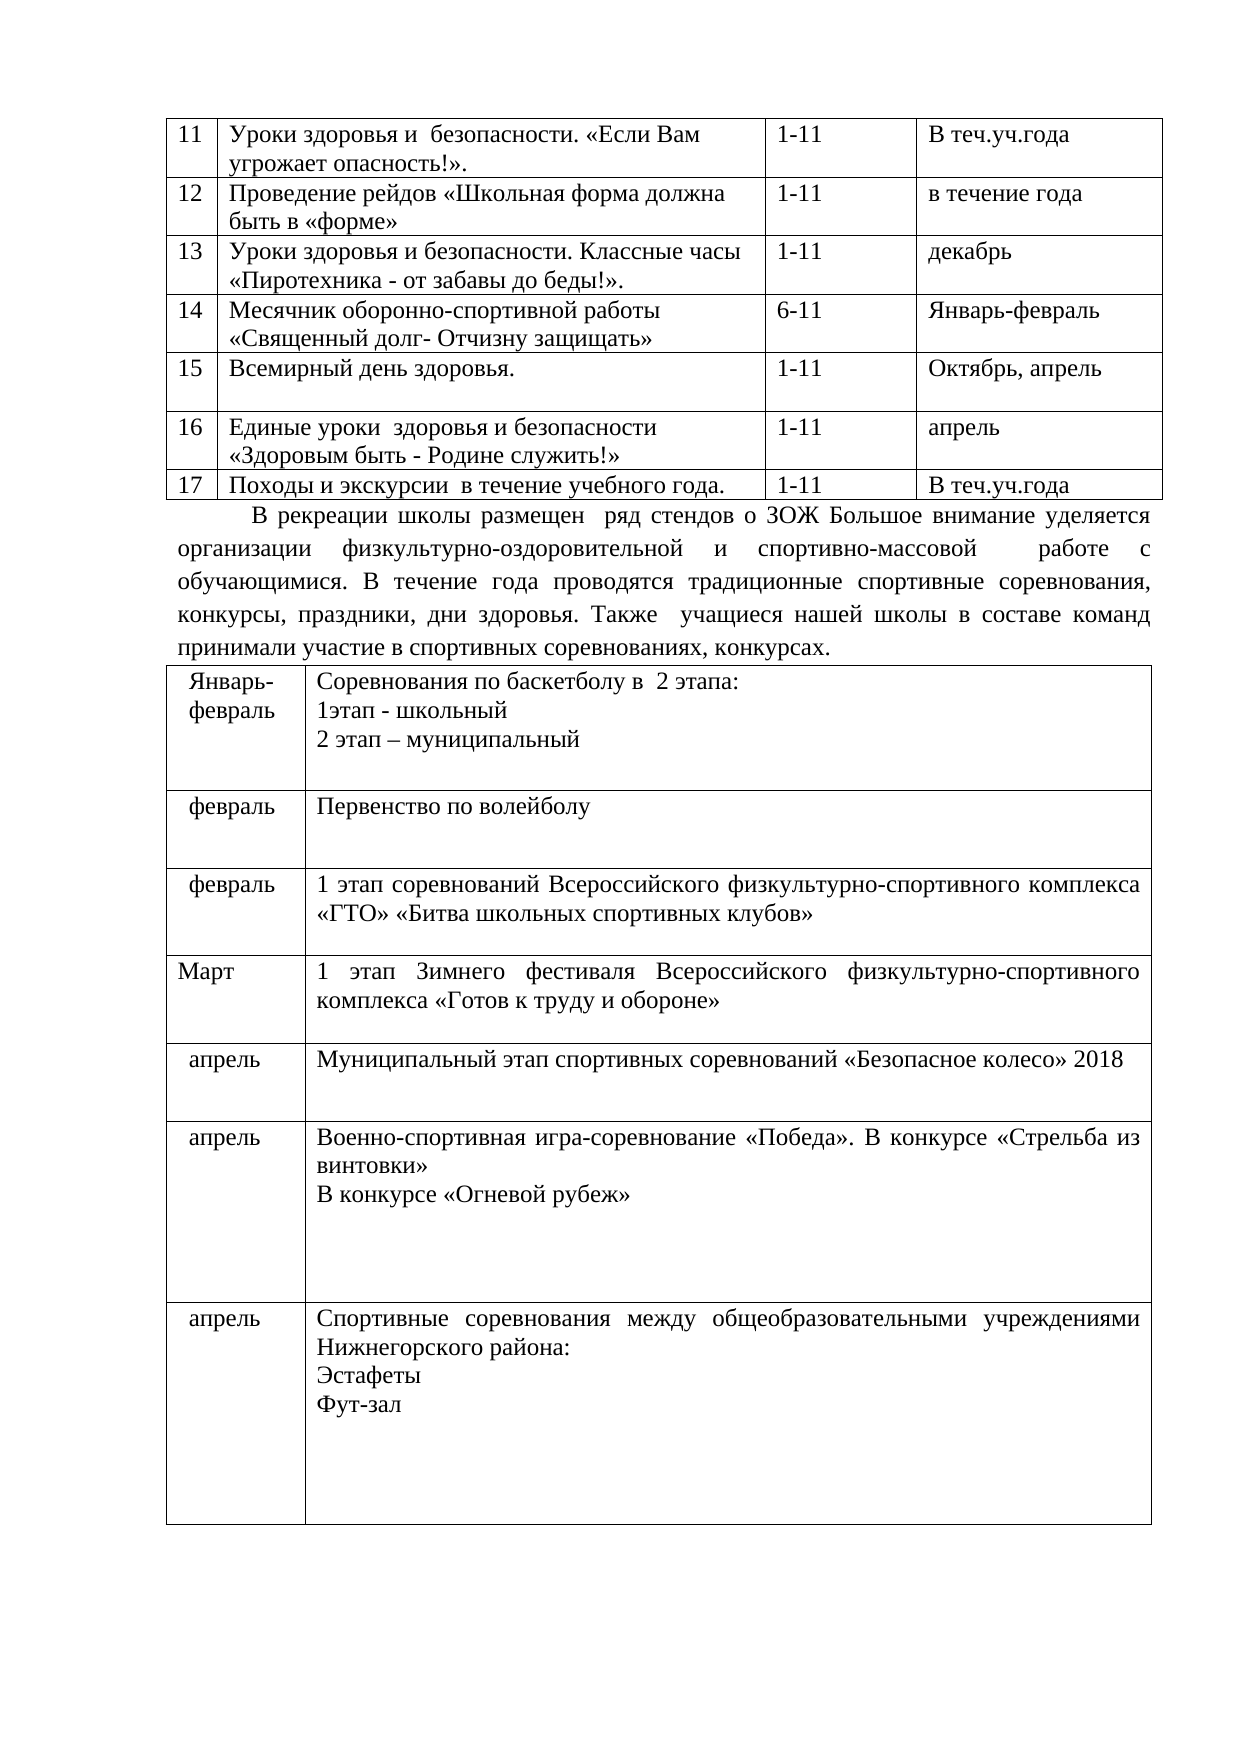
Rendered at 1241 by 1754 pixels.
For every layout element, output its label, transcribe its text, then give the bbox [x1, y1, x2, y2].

table_cell 1-11 [766, 470, 916, 499]
table_cell в течение года [917, 178, 1162, 235]
table_cell Месячник оборонно-спортивной работы «Священный долг- Отчизну защищать» [218, 295, 765, 352]
table_cell Спортивные соревнования между общеобразовательными учреждениями Нижнегорского района: Эстафеты Фут-зал [306, 1303, 1151, 1524]
table_cell 6-11 [766, 295, 916, 352]
table_cell Муниципальный этап спортивных соревнований «Безопасное колесо» 2018 [306, 1044, 1151, 1121]
table_cell Уроки здоровья и безопасности. «Если Вам угрожает опасность!». [218, 119, 765, 177]
table_cell 1 этап соревнований Всероссийского физкультурно-спортивного комплекса «ГТО» «Битва школьных спортивных клубов» [306, 869, 1151, 955]
table_cell февраль [167, 869, 305, 955]
table_cell Походы и экскурсии в течение учебного года. [218, 470, 765, 499]
table_cell Единые уроки здоровья и безопасности «Здоровым быть - Родине служить!» [218, 412, 765, 469]
table_cell Военно-спортивная игра-соревнование «Победа». В конкурсе «Стрельба из винтовки» В конкурсе «Огневой рубеж» [306, 1122, 1151, 1302]
table_cell апрель [167, 1303, 305, 1524]
table_cell 13 [167, 236, 217, 294]
table_cell 1-11 [766, 353, 916, 411]
table_cell апрель [167, 1044, 305, 1121]
table_cell Всемирный день здоровья. [218, 353, 765, 411]
table_cell 1 этап Зимнего фестиваля Всероссийского физкультурно-спортивного комплекса «Готов к труду и обороне» [306, 956, 1151, 1043]
table_cell 1-11 [766, 236, 916, 294]
table_cell 15 [167, 353, 217, 411]
table_cell Уроки здоровья и безопасности. Классные часы «Пиротехника - от забавы до беды!». [218, 236, 765, 294]
table_cell Январь-февраль [917, 295, 1162, 352]
table_cell Март [167, 956, 305, 1043]
table_cell декабрь [917, 236, 1162, 294]
table_cell апрель [917, 412, 1162, 469]
table_header Соревнования по баскетболу в 2 этапа: 1этап - школьный 2 этап – муниципальный [306, 666, 1151, 790]
table_cell 16 [167, 412, 217, 469]
table_cell февраль [167, 791, 305, 868]
table_cell В теч.уч.года [917, 470, 1162, 499]
table_cell 17 [167, 470, 217, 499]
table_cell апрель [167, 1122, 305, 1302]
table_header Январь-февраль [167, 666, 305, 790]
text В рекреации школы размещен ряд стендов о ЗОЖ Большое внимание уделяется организации физкультурно-оздоровительной и спортивно-массовой работе с обучающимися. В течение года проводятся традиционные спортивные соревнования, конкурсы, праздники, дни здоровья. Также учащиеся нашей школы в составе команд принимали участие в спортивных соревнованиях, конкурсах. [177, 500, 1152, 661]
table_cell 1-11 [766, 412, 916, 469]
table_cell Проведение рейдов «Школьная форма должна быть в «форме» [218, 178, 765, 235]
table_cell Первенство по волейболу [306, 791, 1151, 868]
table_cell Октябрь, апрель [917, 353, 1162, 411]
table_cell В теч.уч.года [917, 119, 1162, 177]
table_cell 1-11 [766, 178, 916, 235]
table_cell 14 [167, 295, 217, 352]
table_cell 11 [167, 119, 217, 177]
table_cell 1-11 [766, 119, 916, 177]
table_cell 12 [167, 178, 217, 235]
